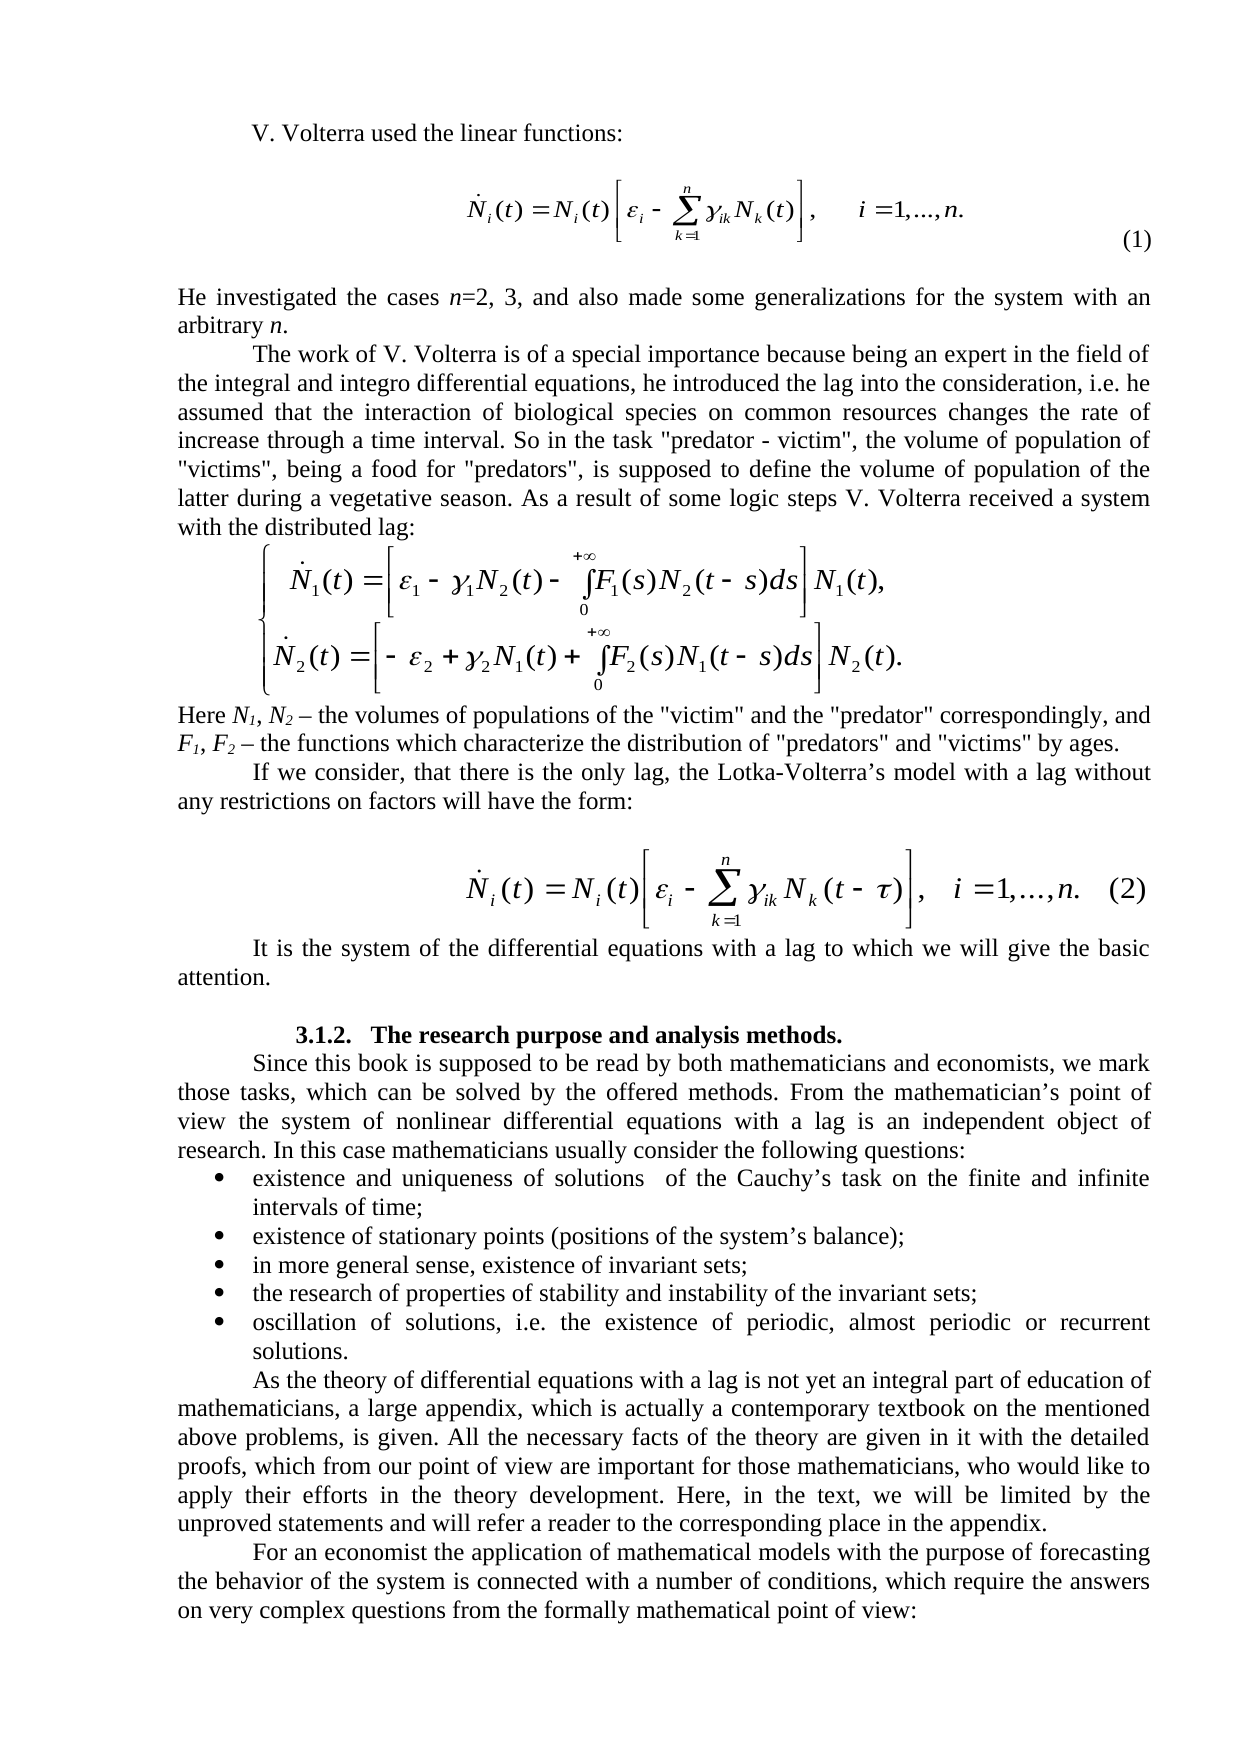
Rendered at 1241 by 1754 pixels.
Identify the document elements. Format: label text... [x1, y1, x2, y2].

text Here N1, N2 – the volumes of populations of the "victim" and the "predator" correspondingly, and F1, F2 – the functions which characterize the distribution of "predators" and "victims" by ages. [177, 700, 1152, 757]
list The research purpose and analysis methods. [295, 1020, 1240, 1048]
text Since this book is supposed to be read by both mathematicians and economists, we mark those tasks, which can be solved by the offered methods. From the mathematician’s point of view the system of nonlinear differential equations with a lag is an independent object of research. In this case mathematicians usually consider the following questions: [177, 1048, 1152, 1163]
list in more general sense, existence of invariant sets; [215, 1250, 1240, 1278]
text V. Volterra used the linear functions: [177, 118, 1240, 147]
text If we consider, that there is the only lag, the Lotka-Volterra’s model with a lag without any restrictions on factors will have the form: [177, 757, 1152, 815]
text (1) [177, 176, 1152, 253]
text For an economist the application of mathematical models with the purpose of forecasting the behavior of the system is connected with a number of conditions, which require the answers on very complex questions from the formally mathematical point of view: [177, 1537, 1152, 1623]
list existence and uniqueness of solutions of the Cauchy’s task on the finite and infinite intervals of time; [215, 1163, 1152, 1221]
list existence of stationary points (positions of the system’s balance); [215, 1221, 1240, 1250]
list oscillation of solutions, i.e. the existence of periodic, almost periodic or recurrent solutions. [215, 1307, 1152, 1365]
text He investigated the cases n=2, 3, and also made some generalizations for the system with an arbitrary n. [177, 282, 1152, 339]
text The work of V. Volterra is of a special importance because being an expert in the field of the integral and integro differential equations, he introduced the lag into the consideration, i.e. he assumed that the interaction of biological species on common resources changes the rate of increase through a time interval. So in the task "predator - victim", the volume of population of "victims", being a food for "predators", is supposed to define the volume of population of the latter during a vegetative season. As a result of some logic steps V. Volterra received a system with the distributed lag: [177, 339, 1152, 540]
text As the theory of differential equations with a lag is not yet an integral part of education of mathematicians, a large appendix, which is actually a contemporary textbook on the mentioned above problems, is given. All the necessary facts of the theory are given in it with the detailed proofs, which from our point of view are important for those mathematicians, who would like to apply their efforts in the theory development. Here, in the text, we will be limited by the unproved statements and will refer a reader to the corresponding place in the appendix. [177, 1365, 1152, 1537]
list the research of properties of stability and instability of the invariant sets; [215, 1278, 1152, 1307]
text It is the system of the differential equations with a lag to which we will give the basic attention. [177, 933, 1152, 991]
